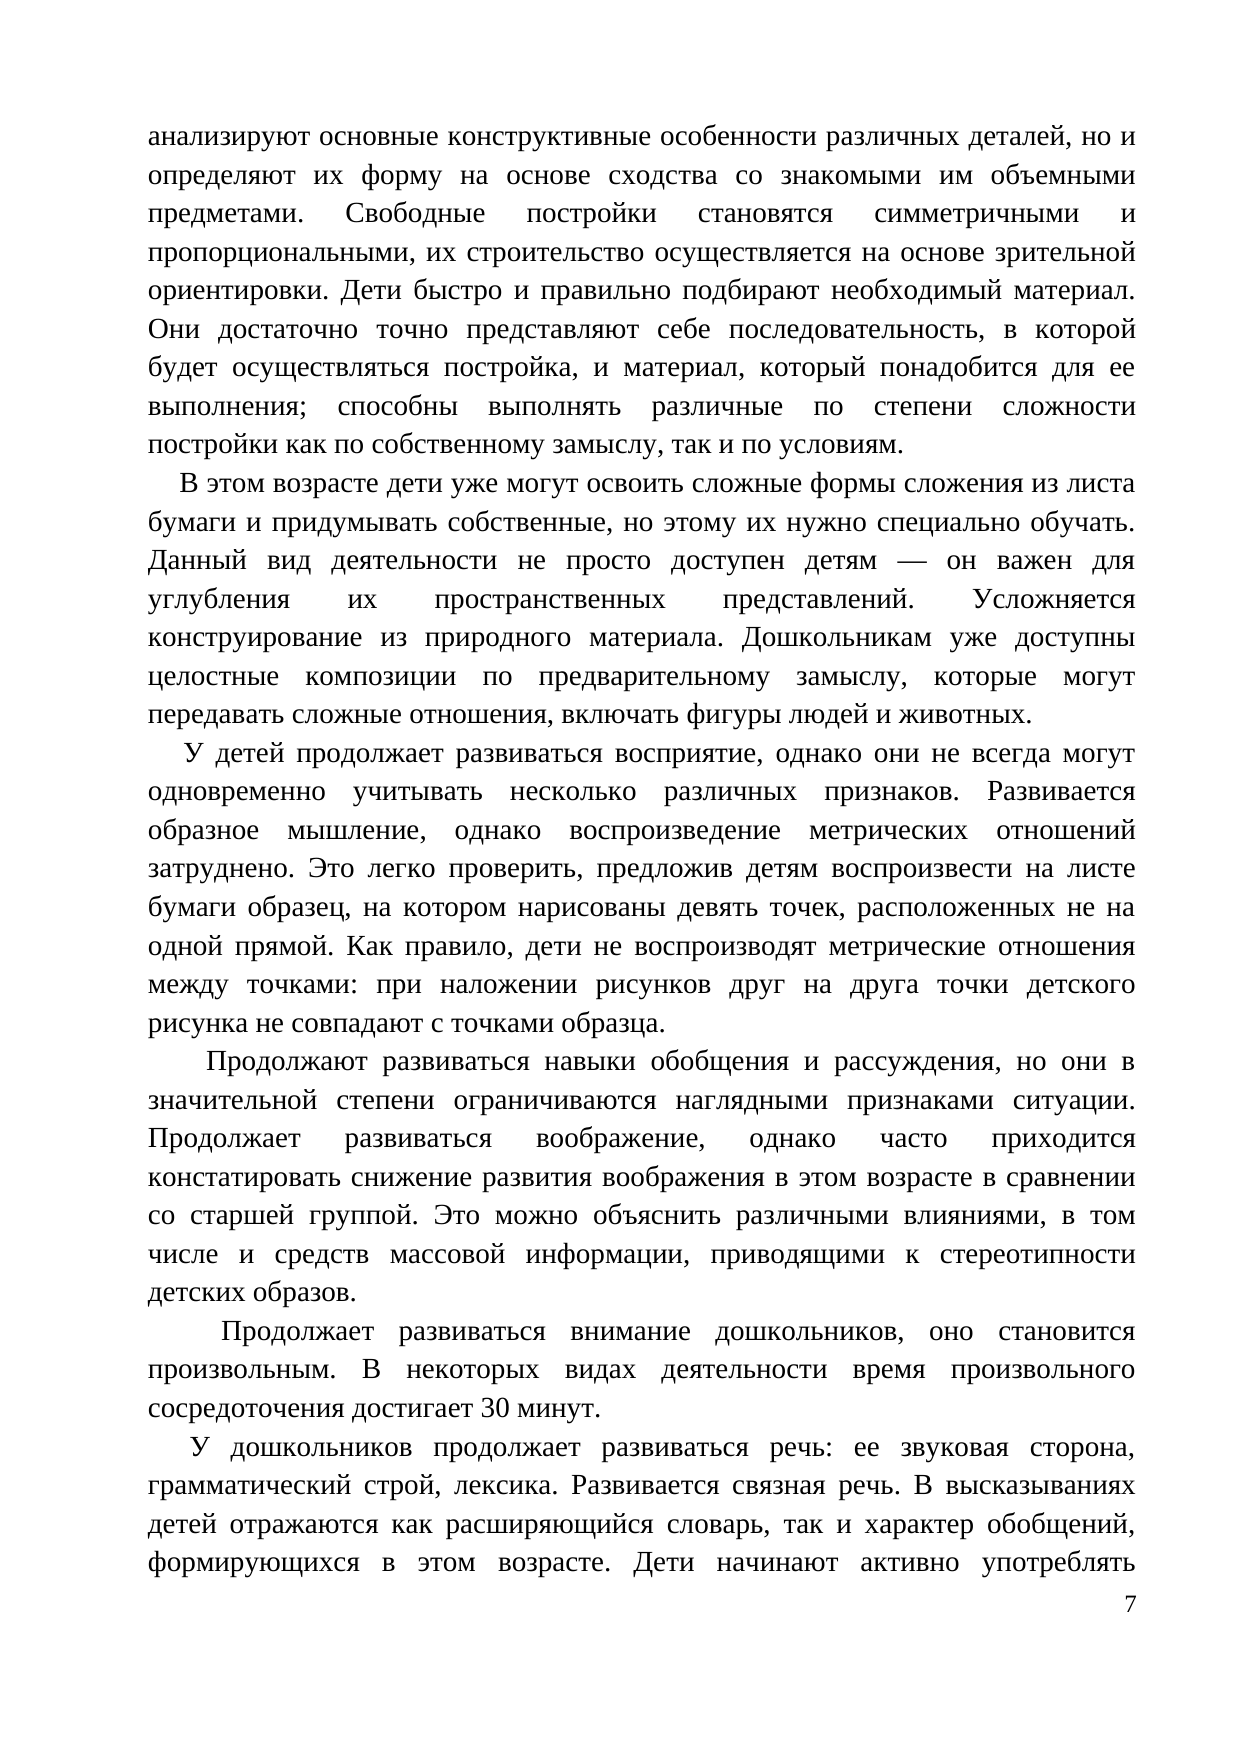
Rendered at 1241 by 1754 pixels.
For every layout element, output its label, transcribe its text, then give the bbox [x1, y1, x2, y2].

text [148, 118, 1137, 460]
text У детей продолжает развиваться восприятие, однако они не всегда могут одновременно учитывать несколько различных признаков. Развивается образное мышление, однако воспроизведение метрических отношений затруднено. Это легко проверить, предложив детям воспроизвести на листе бумаги образец, на котором нарисованы девять точек, расположенных не на одной прямой. Как правило, дети не воспроизводят метрические отношения между точками: при наложении рисунков друг на друга точки детского рисунка не совпадают с точками образца. [148, 735, 1137, 1038]
text Продолжает развиваться внимание дошкольников, оно становится произвольным. В некоторых видах деятельности время произвольного сосредоточения достигает 30 минут. [148, 1313, 1137, 1424]
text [148, 1429, 1137, 1578]
text Продолжают развиваться навыки обобщения и рассуждения, но они в значительной степени ограничиваются наглядными признаками ситуации. Продолжает развиваться воображение, однако часто приходится констатировать снижение развития воображения в этом возрасте в сравнении со старшей группой. Это можно объяснить различными влияниями, в том числе и средств массовой информации, приводящими к стереотипности детских образов. [148, 1043, 1137, 1308]
text В этом возрасте дети уже могут освоить сложные формы сложения из листа бумаги и придумывать собственные, но этому их нужно специально обучать. Данный вид деятельности не просто доступен детям — он важен для углубления их пространственных представлений. Усложняется конструирование из природного материала. Дошкольникам уже доступны целостные композиции по предварительному замыслу, которые могут передавать сложные отношения, включать фигуры людей и животных. [148, 465, 1137, 730]
